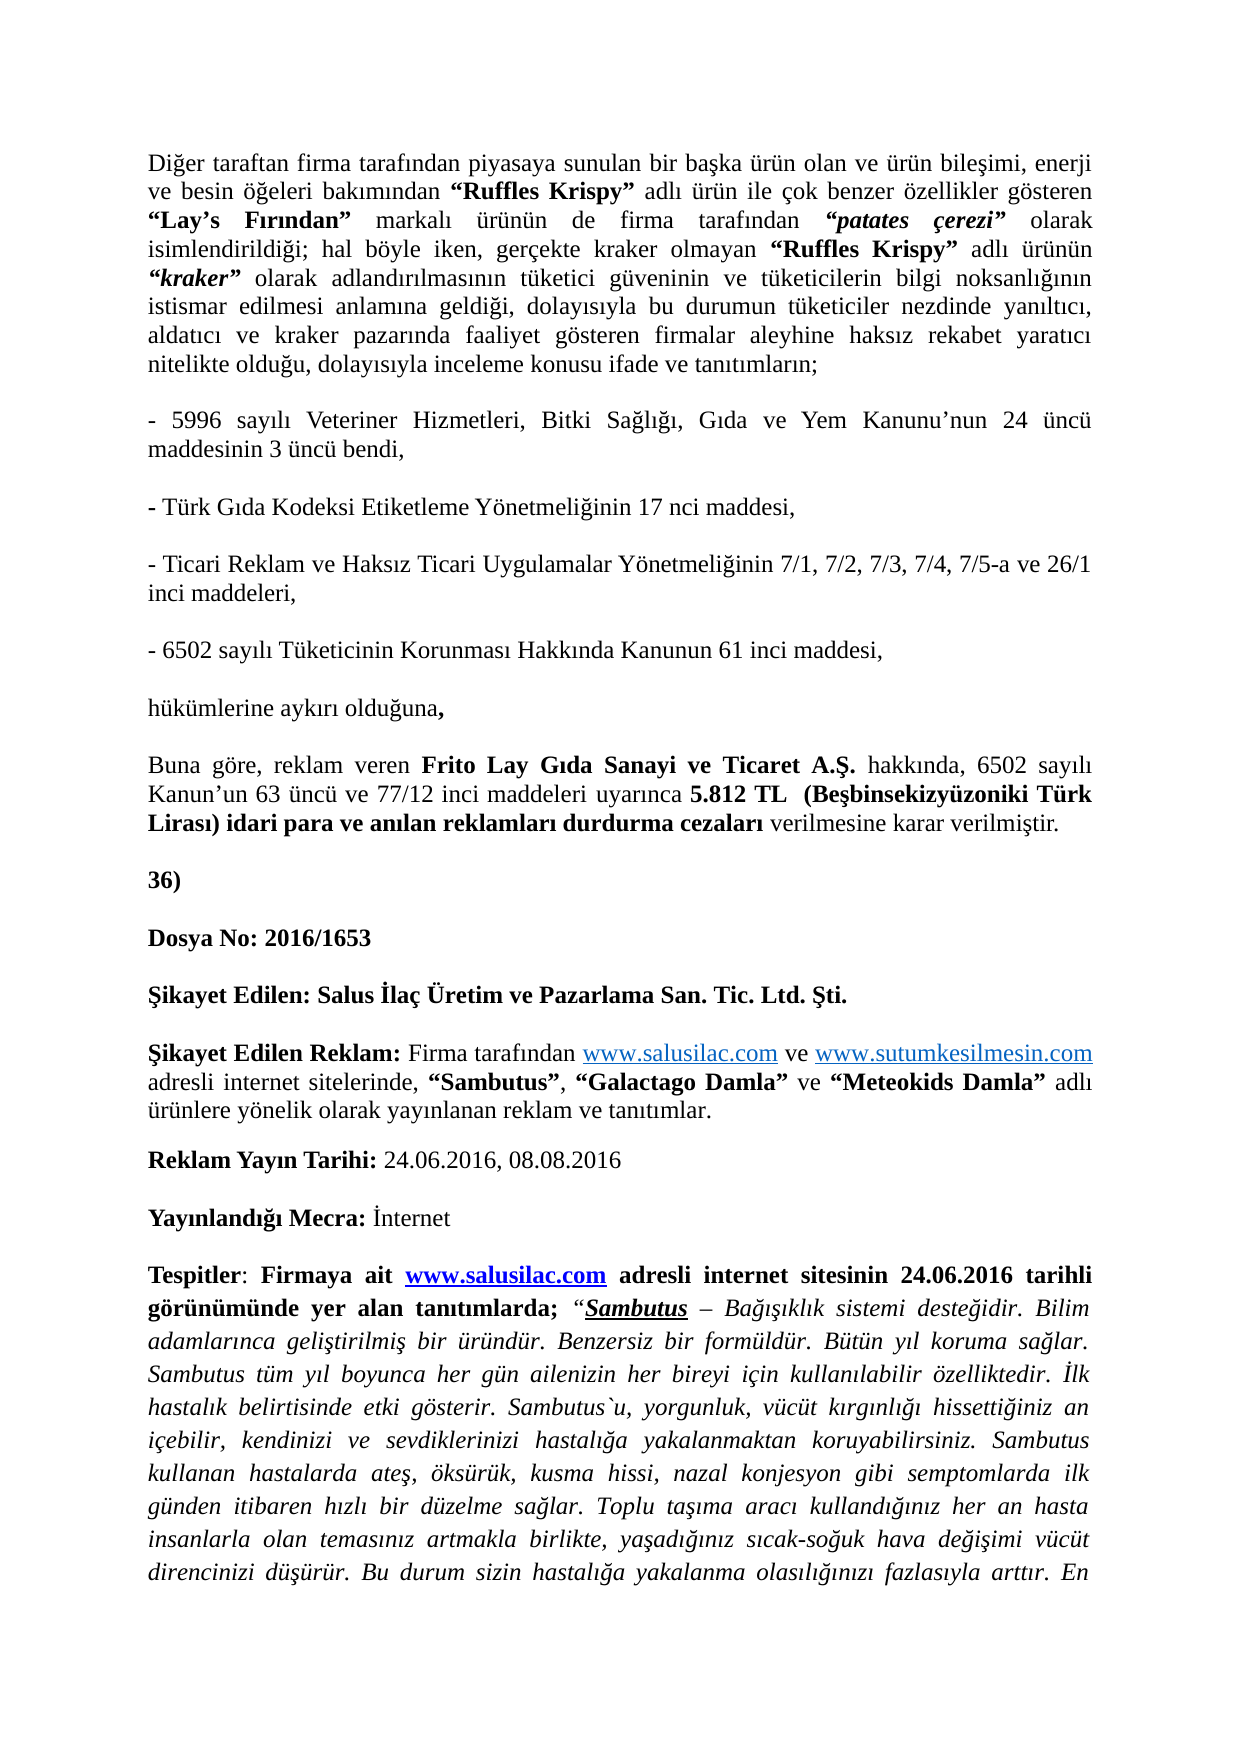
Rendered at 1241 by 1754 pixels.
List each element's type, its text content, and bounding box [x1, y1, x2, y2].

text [148, 1260, 1093, 1586]
text Yayınlandığı Mecra: İnternet [148, 1203, 1093, 1231]
text - 5996 sayılı Veteriner Hizmetleri, Bitki Sağlığı, Gıda ve Yem Kanunu’nun 24 üncü maddesinin 3 üncü bendi, [148, 406, 1093, 463]
text Buna göre, reklam veren Frito Lay Gıda Sanayi ve Ticaret A.Ş. hakkında, 6502 sayılı Kanun’un 63 üncü ve 77/12 inci maddeleri uyarınca 5.812 TL (Beşbinsekizyüzoniki Türk Lirası) idari para ve anılan reklamları durdurma cezaları verilmesine karar verilmiştir. [148, 751, 1093, 837]
text Diğer taraftan firma tarafından piyasaya sunulan bir başka ürün olan ve ürün bileşimi, enerji ve besin öğeleri bakımından “Ruffles Krispy” adlı ürün ile çok benzer özellikler gösteren “Lay’s Fırından” markalı ürünün de firma tarafından “patates çerezi” olarak isimlendirildiği; hal böyle iken, gerçekte kraker olmayan “Ruffles Krispy” adlı ürünün “kraker” olarak adlandırılmasının tüketici güveninin ve tüketicilerin bilgi noksanlığının istismar edilmesi anlamına geldiği, dolayısıyla bu durumun tüketiciler nezdinde yanıltıcı, aldatıcı ve kraker pazarında faaliyet gösteren firmalar aleyhine haksız rekabet yaratıcı nitelikte olduğu, dolayısıyla inceleme konusu ifade ve tanıtımların; [148, 148, 1093, 378]
text Reklam Yayın Tarihi: 24.06.2016, 08.08.2016 [148, 1145, 1093, 1174]
text Dosya No: 2016/1653 [148, 923, 1093, 952]
text hükümlerine aykırı olduğuna, [148, 693, 1093, 722]
text - Ticari Reklam ve Haksız Ticari Uygulamalar Yönetmeliğinin 7/1, 7/2, 7/3, 7/4, 7/5-a ve 26/1 inci maddeleri, [148, 549, 1093, 607]
text - Türk Gıda Kodeksi Etiketleme Yönetmeliğinin 17 nci maddesi, [148, 492, 1093, 521]
text Şikayet Edilen: Salus İlaç Üretim ve Pazarlama San. Tic. Ltd. Şti. [148, 981, 1093, 1009]
text 36) [148, 866, 1093, 894]
text - 6502 sayılı Tüketicinin Korunması Hakkında Kanunun 61 inci maddesi, [148, 636, 1093, 664]
text Şikayet Edilen Reklam: Firma tarafından www.salusilac.com ve www.sutumkesilmesin.com adresli internet sitelerinde, “Sambutus”, “Galactago Damla” ve “Meteokids Damla” adlı ürünlere yönelik olarak yayınlanan reklam ve tanıtımlar. [148, 1038, 1093, 1124]
